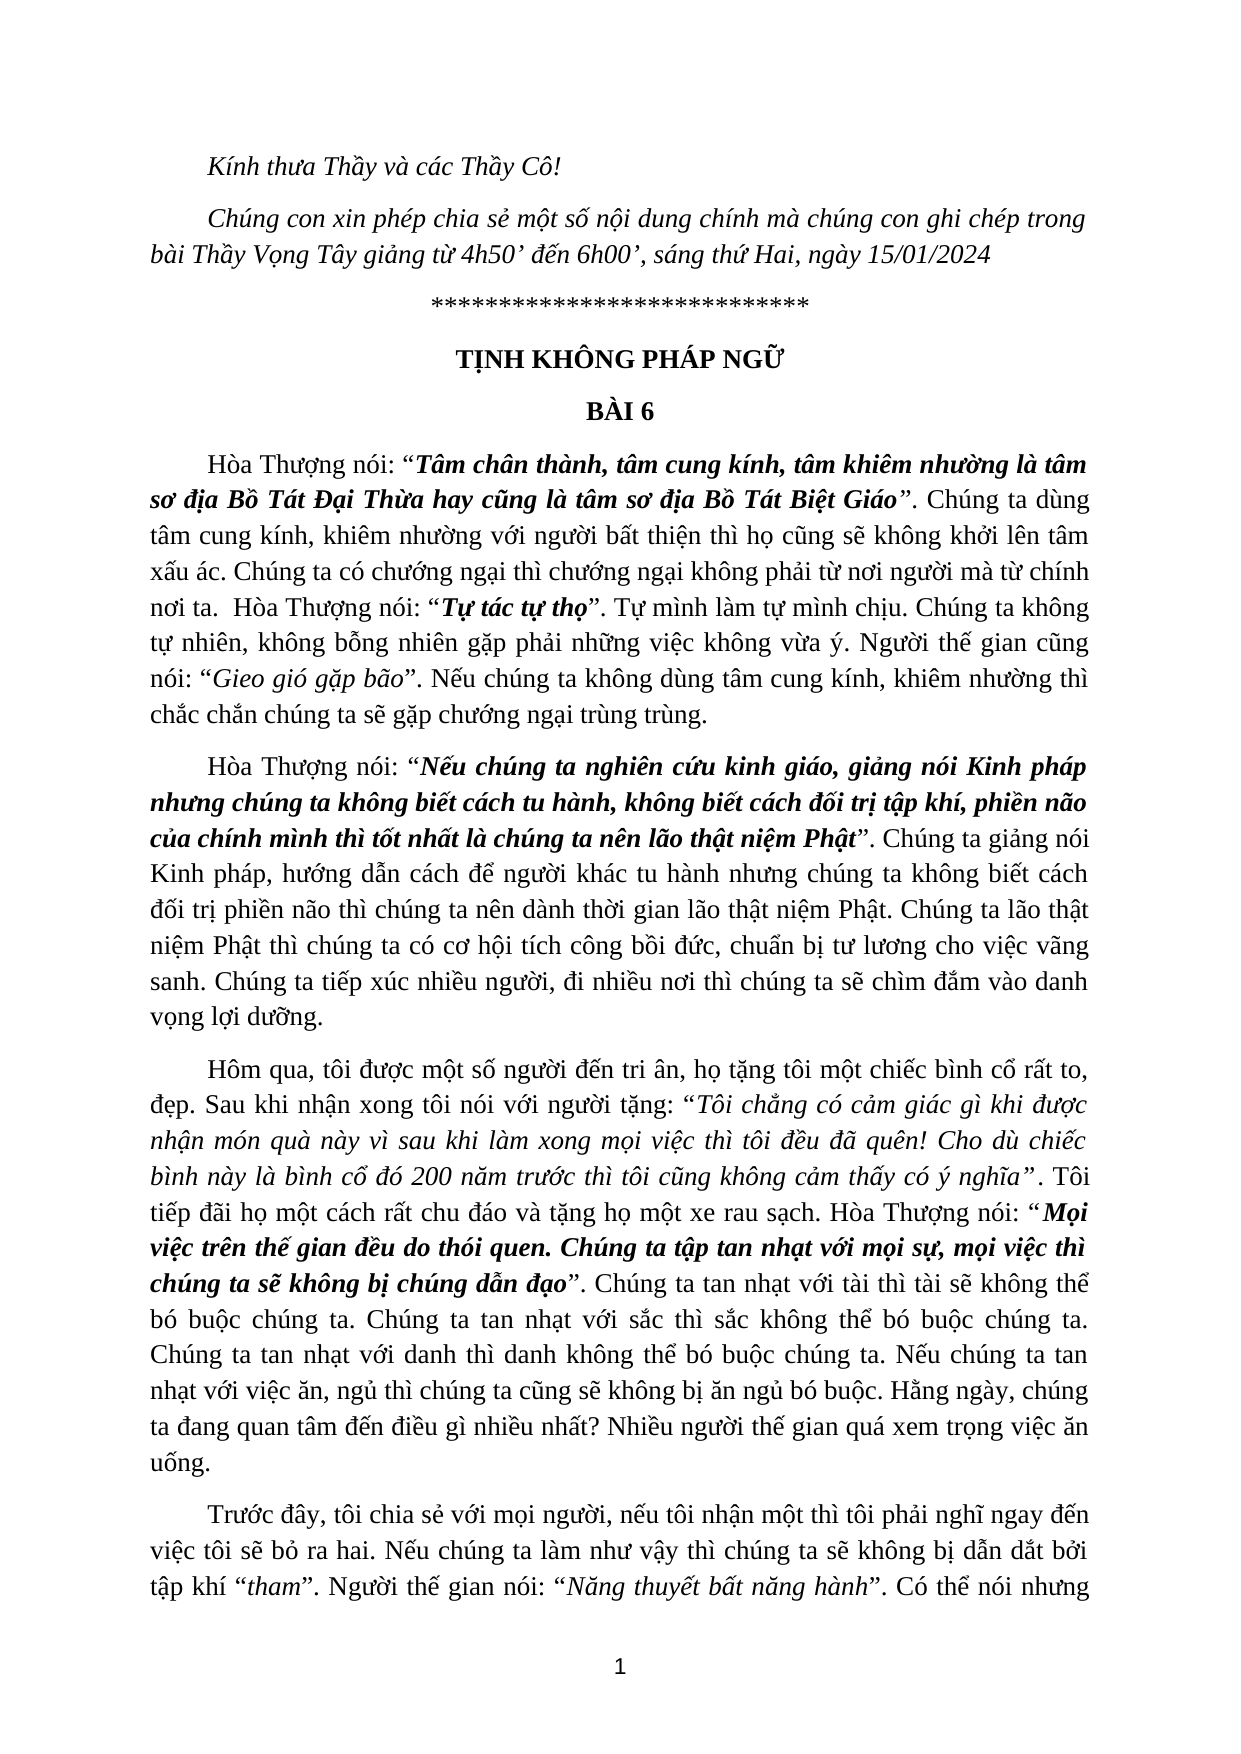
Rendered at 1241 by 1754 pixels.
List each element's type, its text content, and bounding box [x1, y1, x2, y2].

text Hôm qua, tôi được một số người đến tri ân, họ tặng tôi một chiếc bình cổ rất to, đẹp. Sau khi nhận xong tôi nói với người tặng: “Tôi chẳng có cảm giác gì khi được nhận món quà này vì sau khi làm xong mọi việc thì tôi đều đã quên! Cho dù chiếc bình này là bình cổ đó 200 năm trước thì tôi cũng không cảm thấy có ý nghĩa”. Tôi tiếp đãi họ một cách rất chu đáo và tặng họ một xe rau sạch. Hòa Thượng nói: “Mọi việc trên thế gian đều do thói quen. Chúng ta tập tan nhạt với mọi sự, mọi việc thì chúng ta sẽ không bị chúng dẫn đạo”. Chúng ta tan nhạt với tài thì tài sẽ không thể bó buộc chúng ta. Chúng ta tan nhạt với sắc thì sắc không thể bó buộc chúng ta. Chúng ta tan nhạt với danh thì danh không thể bó buộc chúng ta. Nếu chúng ta tan nhạt với việc ăn, ngủ thì chúng ta cũng sẽ không bị ăn ngủ bó buộc. Hằng ngày, chúng ta đang quan tâm đến điều gì nhiều nhất? Nhiều người thế gian quá xem trọng việc ăn uống. [150, 1053, 1090, 1477]
text Hòa Thượng nói: “Nếu chúng ta nghiên cứu kinh giáo, giảng nói Kinh pháp nhưng chúng ta không biết cách tu hành, không biết cách đối trị tập khí, phiền não của chính mình thì tốt nhất là chúng ta nên lão thật niệm Phật”. Chúng ta giảng nói Kinh pháp, hướng dẫn cách để người khác tu hành nhưng chúng ta không biết cách đối trị phiền não thì chúng ta nên dành thời gian lão thật niệm Phật. Chúng ta lão thật niệm Phật thì chúng ta có cơ hội tích công bồi đức, chuẩn bị tư lương cho việc vãng sanh. Chúng ta tiếp xúc nhiều người, đi nhiều nơi thì chúng ta sẽ chìm đắm vào danh vọng lợi dưỡng. [150, 750, 1090, 1031]
text BÀI 6 [150, 395, 1090, 426]
text Chúng con xin phép chia sẻ một số nội dung chính mà chúng con ghi chép trong bài Thầy Vọng Tây giảng từ 4h50’ đến 6h00’, sáng thứ Hai, ngày 15/01/2024 [150, 202, 1090, 269]
text **************************** [150, 291, 1090, 322]
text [150, 1498, 1090, 1601]
text Kính thưa Thầy và các Thầy Cô! [150, 150, 1090, 181]
text TỊNH KHÔNG PHÁP NGỮ [150, 343, 1090, 374]
text Hòa Thượng nói: “Tâm chân thành, tâm cung kính, tâm khiêm nhường là tâm sơ địa Bồ Tát Đại Thừa hay cũng là tâm sơ địa Bồ Tát Biệt Giáo”. Chúng ta dùng tâm cung kính, khiêm nhường với người bất thiện thì họ cũng sẽ không khởi lên tâm xấu ác. Chúng ta có chướng ngại thì chướng ngại không phải từ nơi người mà từ chính nơi ta. Hòa Thượng nói: “Tự tác tự thọ”. Tự mình làm tự mình chịu. Chúng ta không tự nhiên, không bỗng nhiên gặp phải những việc không vừa ý. Người thế gian cũng nói: “Gieo gió gặp bão”. Nếu chúng ta không dùng tâm cung kính, khiêm nhường thì chắc chắn chúng ta sẽ gặp chướng ngại trùng trùng. [150, 448, 1090, 729]
